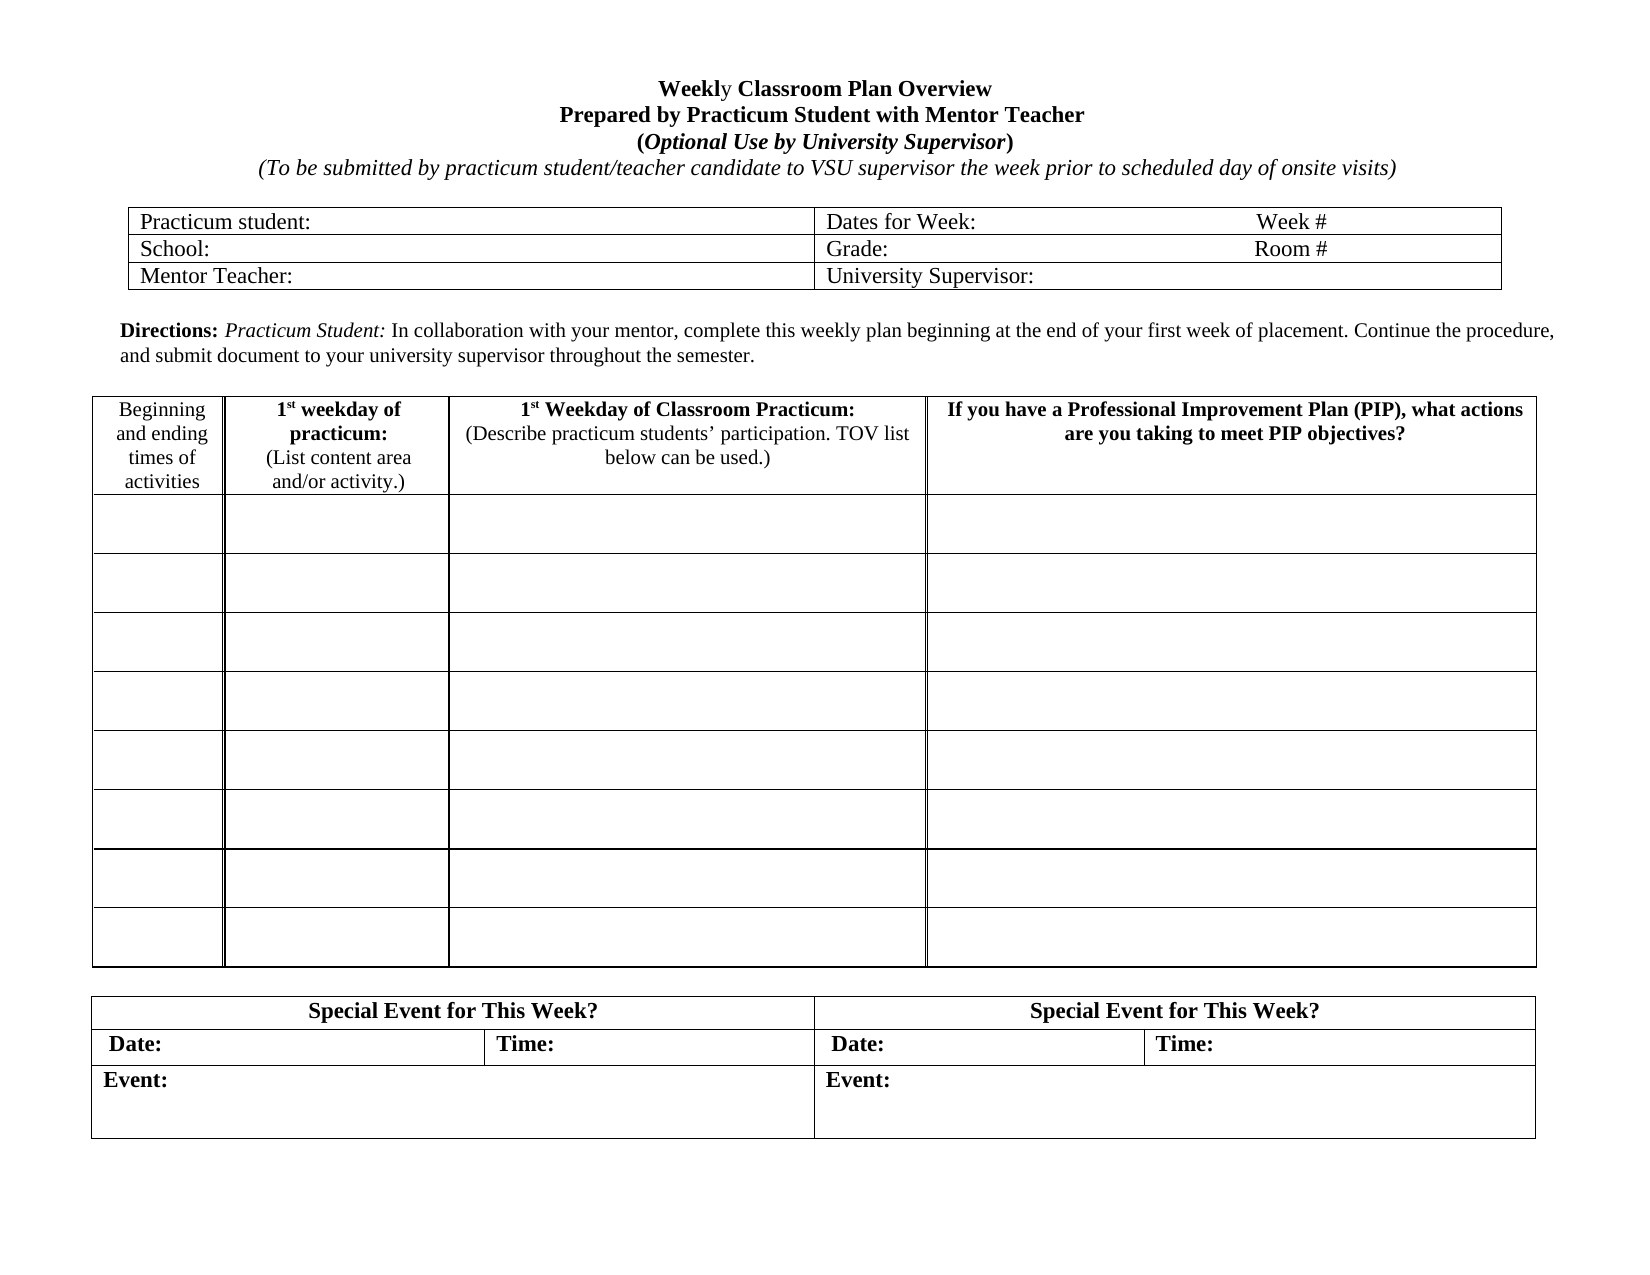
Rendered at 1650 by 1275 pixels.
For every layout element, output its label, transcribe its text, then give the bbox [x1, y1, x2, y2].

table_cell [450, 850, 925, 907]
text Prepared by Practicum Student with Mentor Teacher (Optional Use by University Supervisor) [45, 101, 1605, 154]
table_cell Mentor Teacher: [129, 263, 814, 289]
table_cell [928, 672, 1536, 730]
table_header 1st Weekday of Classroom Practicum: (Describe practicum students’ participation. TOV list below can be used.) [450, 397, 925, 493]
table_cell [226, 554, 448, 612]
text (To be submitted by practicum student/teacher candidate to VSU supervisor the week prior to scheduled day of onsite visits) [45, 154, 1605, 180]
table_cell [93, 908, 222, 966]
table_header Beginning and ending times of activities [93, 397, 222, 493]
table_cell [928, 908, 1536, 966]
table_cell [226, 495, 448, 552]
table_cell [226, 908, 448, 966]
table_cell Time: [1145, 1030, 1535, 1065]
table_cell [450, 672, 925, 730]
table_cell [928, 850, 1536, 907]
table_cell [450, 790, 925, 848]
table_cell [93, 849, 222, 907]
table_cell [226, 672, 448, 730]
table_cell Date: [92, 1030, 484, 1065]
table_cell [93, 731, 222, 789]
table_header 1st weekday of practicum: (List content area and/or activity.) [226, 397, 448, 493]
table_cell School: [129, 235, 814, 262]
table_cell Date: [815, 1030, 1144, 1065]
table_cell Time: [485, 1030, 814, 1065]
table_cell [93, 495, 222, 552]
table_cell [928, 613, 1536, 671]
table_header Dates for Week: Week # [815, 208, 1501, 234]
table_cell Event: [815, 1066, 1535, 1138]
table_cell [450, 554, 925, 612]
table_cell [93, 790, 222, 848]
table_cell [928, 731, 1536, 789]
table_header Practicum student: [129, 208, 814, 234]
table_cell [226, 731, 448, 789]
table_cell [93, 613, 222, 671]
table_cell [928, 554, 1536, 612]
table_cell [450, 908, 925, 966]
table_cell Grade: Room # [815, 235, 1501, 262]
table_cell [450, 731, 925, 789]
table_header Special Event for This Week? [815, 997, 1535, 1029]
table_cell [93, 672, 222, 730]
table_cell University Supervisor: [815, 263, 1501, 289]
table_cell [450, 613, 925, 671]
table_header If you have a Professional Improvement Plan (PIP), what actions are you taking to meet PIP objectives? [928, 397, 1536, 493]
table_cell [226, 613, 448, 671]
table_cell [226, 850, 448, 907]
table_header Special Event for This Week? [92, 997, 814, 1029]
table_cell [226, 790, 448, 848]
table_cell [928, 495, 1536, 552]
text Weekly Classroom Plan Overview [45, 75, 1605, 101]
table_cell [928, 790, 1536, 848]
table_cell [450, 495, 925, 552]
table_cell Event: [92, 1066, 814, 1138]
text Directions: Practicum Student: In collaboration with your mentor, complete this weekly plan beginning at the end of your first week of placement. Continue the procedure, and submit document to your university supervisor throughout the semester. [120, 290, 1586, 367]
table_cell [93, 554, 222, 612]
